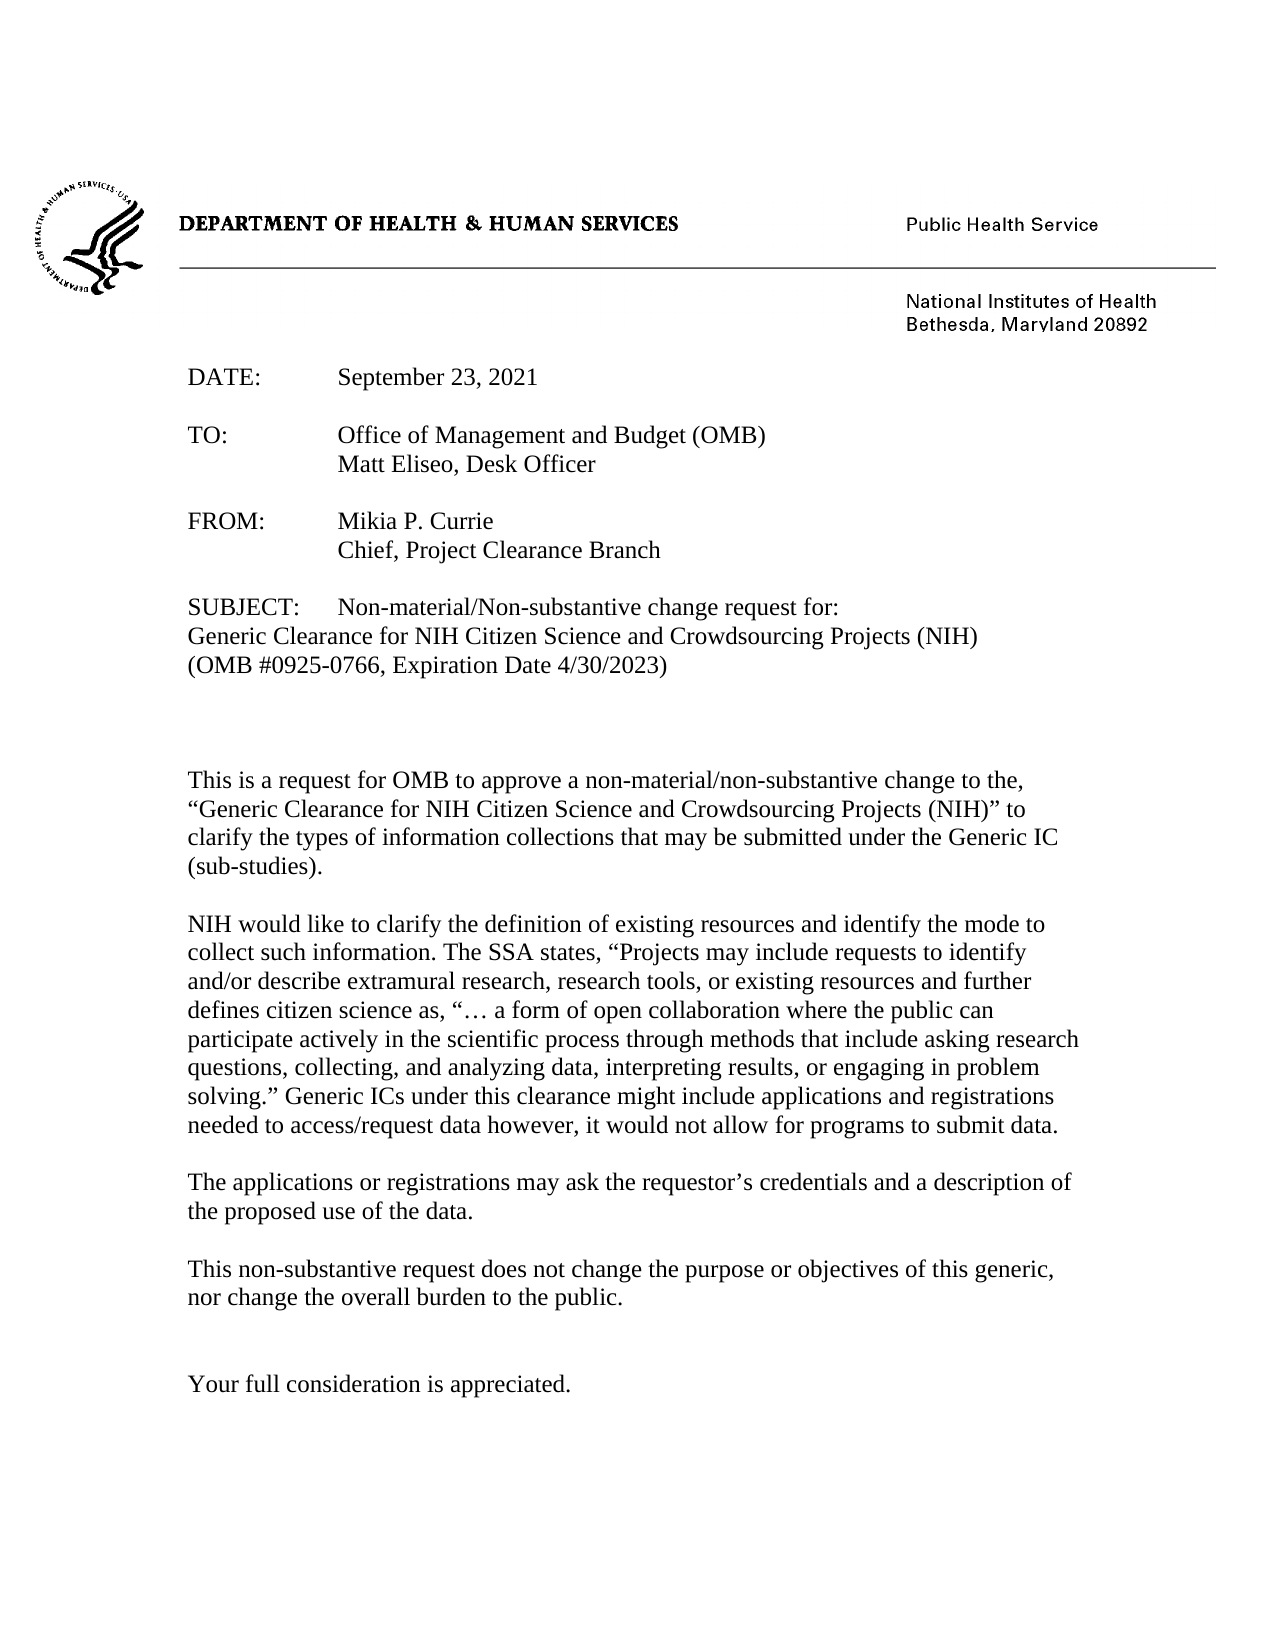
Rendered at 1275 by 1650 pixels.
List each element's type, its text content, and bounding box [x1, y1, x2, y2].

text NIH would like to clarify the definition of existing resources and identify the mode to collect such information. The SSA states, “Projects may include requests to identify and/or describe extramural research, research tools, or existing resources and further defines citizen science as, “… a form of open collaboration where the public can participate actively in the scientific process through methods that include asking research questions, collecting, and analyzing data, interpreting results, or engaging in problem solving.” Generic ICs under this clearance might include applications and registrations needed to access/request data however, it would not allow for programs to submit data. [187, 909, 1087, 1139]
text FROM: Mikia P. Currie [187, 506, 1087, 535]
text TO: Office of Management and Budget (OMB) [187, 420, 1087, 449]
picture [35, 181, 1216, 332]
text DATE: September 23, 2021 [187, 362, 1087, 391]
text Chief, Project Clearance Branch [187, 535, 1087, 564]
text Matt Eliseo, Desk Officer [187, 449, 1087, 477]
text This is a request for OMB to approve a non-material/non-substantive change to the, “Generic Clearance for NIH Citizen Science and Crowdsourcing Projects (NIH)” to clarify the types of information collections that may be submitted under the Generic IC (sub-studies). [187, 765, 1087, 880]
text Your full consideration is appreciated. [187, 1369, 1087, 1397]
text Generic Clearance for NIH Citizen Science and Crowdsourcing Projects (NIH) [187, 621, 1087, 650]
text SUBJECT: Non-material/Non-substantive change request for: [187, 592, 1087, 621]
text This non-substantive request does not change the purpose or objectives of this generic, nor change the overall burden to the public. [187, 1254, 1087, 1311]
text (OMB #0925-0766, Expiration Date 4/30/2023) [187, 650, 1087, 679]
text The applications or registrations may ask the requestor’s credentials and a description of the proposed use of the data. [187, 1167, 1087, 1225]
